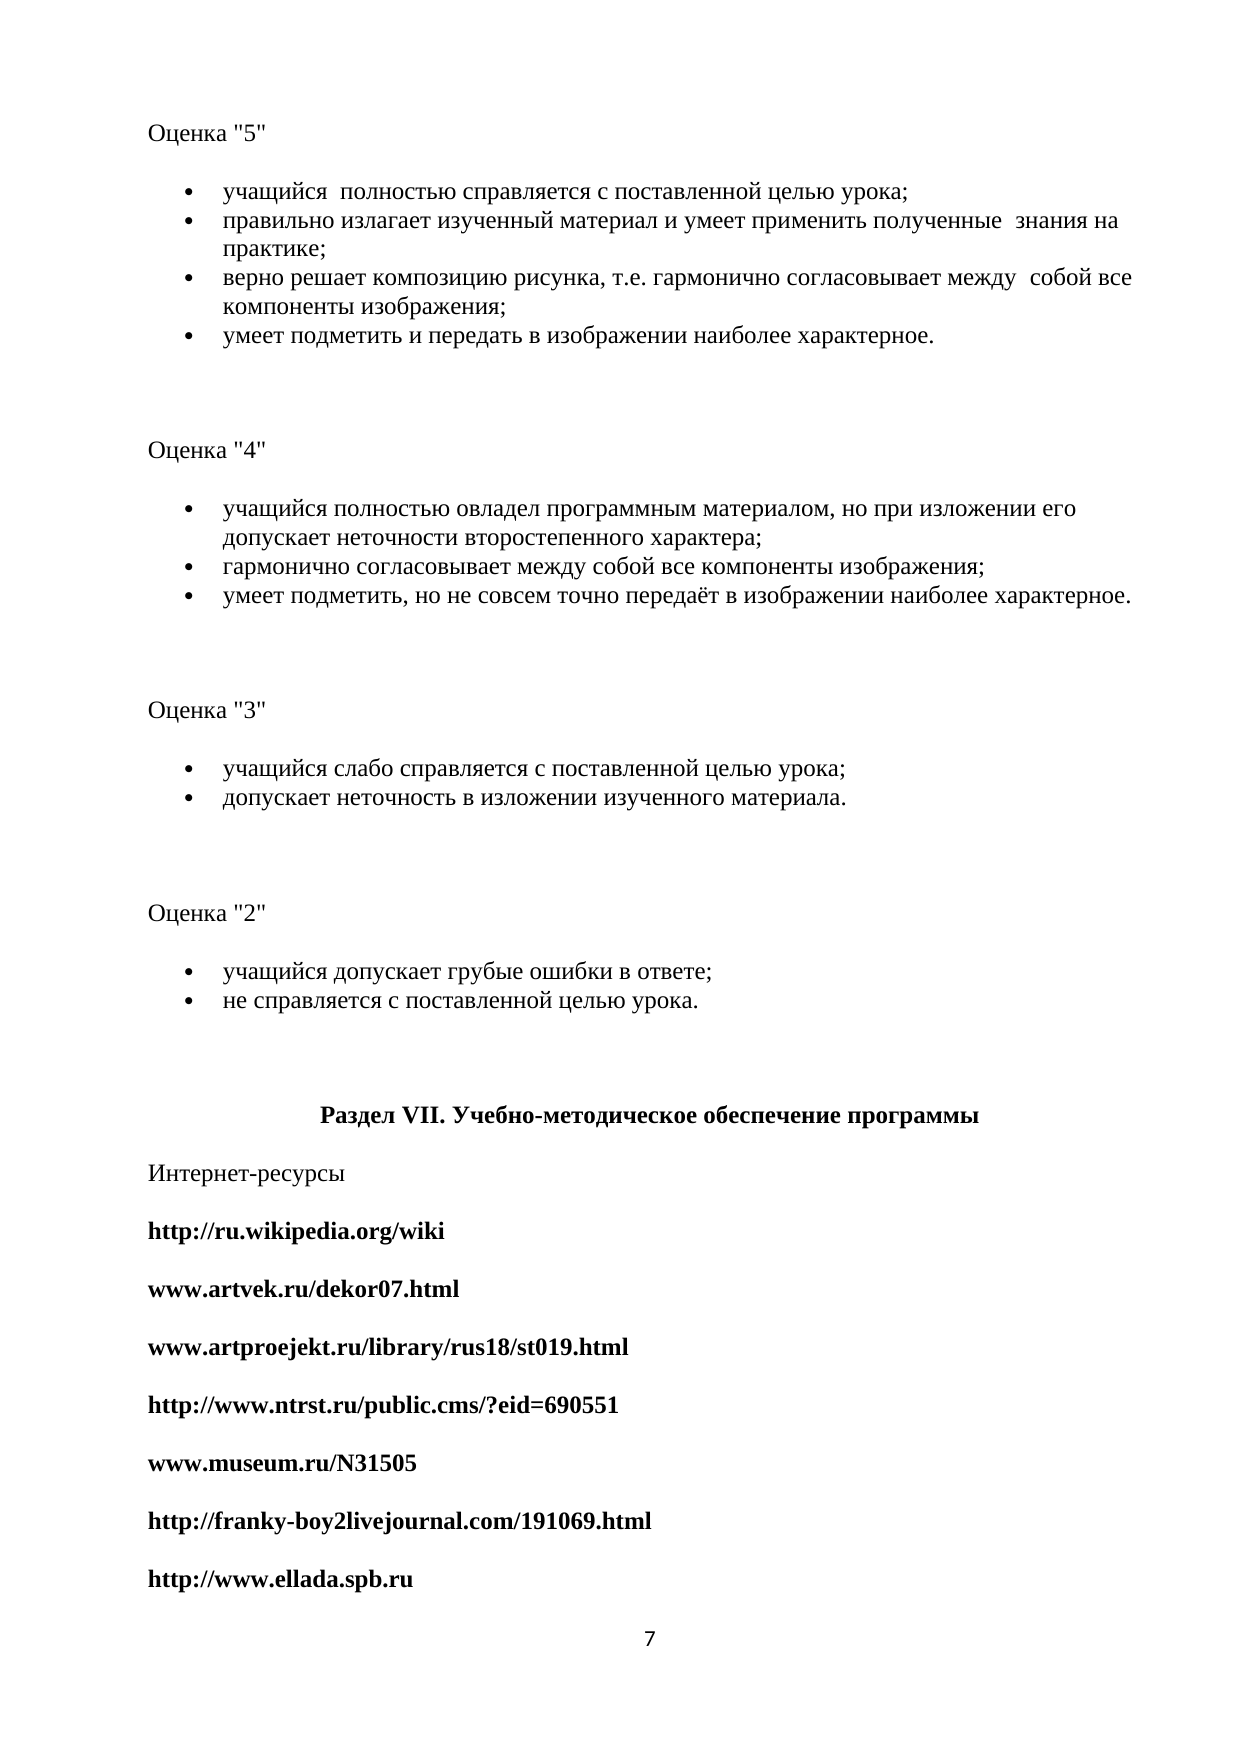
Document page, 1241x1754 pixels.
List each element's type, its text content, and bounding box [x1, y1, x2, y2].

text http://www.ntrst.ru/public.cms/?eid=690551 [148, 1390, 1152, 1419]
list умеет подметить, но не совсем точно передаёт в изображении наиболее характерное. [185, 580, 1152, 608]
list верно решает композицию рисунка, т.е. гармонично согласовывает между собой все компоненты изображения; [185, 262, 1152, 320]
text Раздел VII. Учебно-методическое обеспечение программы [148, 1101, 1152, 1129]
list учащийся слабо справляется с поставленной целью урока; [185, 753, 1152, 782]
text http://franky-boy2livejournal.com/191069.html [148, 1506, 1152, 1535]
list умеет подметить и передать в изображении наиболее характерное. [185, 320, 1152, 348]
text www.artvek.ru/dekor07.html [148, 1274, 1152, 1303]
text Интернет-ресурсы [148, 1158, 1152, 1187]
list гармонично согласовывает между собой все компоненты изображения; [185, 551, 1152, 580]
text Оценка "4" [148, 436, 1152, 464]
list учащийся полностью овладел программным материалом, но при изложении его допускает неточности второстепенного характера; [185, 493, 1152, 551]
text http://www.ellada.spb.ru [148, 1564, 1152, 1593]
list правильно излагает изученный материал и умеет применить полученные знания на практике; [185, 205, 1152, 262]
text Оценка "5" [148, 118, 1152, 147]
text www.artproejekt.ru/library/rus18/st019.html [148, 1332, 1152, 1361]
list учащийся полностью справляется с поставленной целью урока; [185, 176, 1152, 205]
text Оценка "2" [148, 898, 1152, 927]
list допускает неточность в изложении изученного материала. [185, 782, 1152, 811]
text Оценка "3" [148, 696, 1152, 724]
text http://ru.wikipedia.org/wiki [148, 1216, 1152, 1245]
text www.museum.ru/N31505 [148, 1448, 1152, 1477]
list учащийся допускает грубые ошибки в ответе; [185, 956, 1152, 985]
list не справляется с поставленной целью урока. [185, 985, 1152, 1013]
